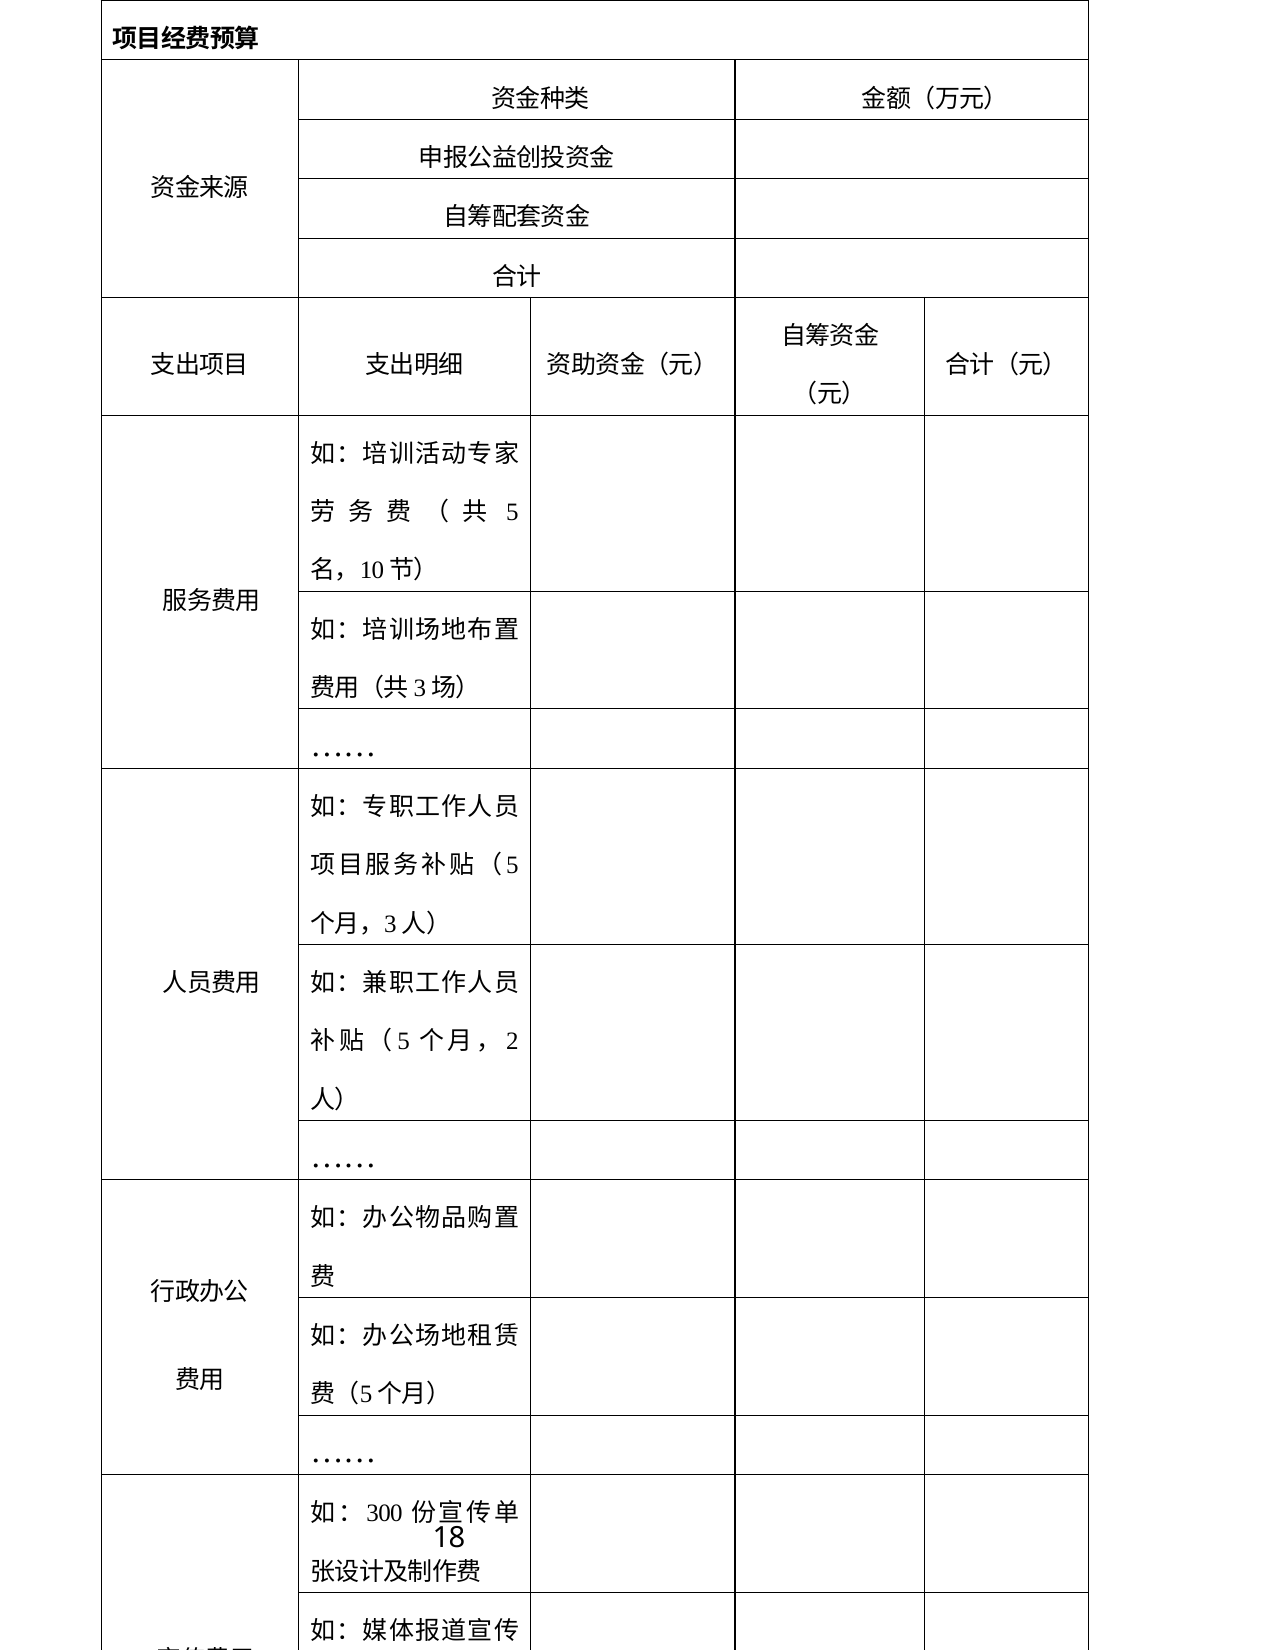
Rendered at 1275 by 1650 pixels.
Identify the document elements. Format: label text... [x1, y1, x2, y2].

table_cell [531, 1593, 734, 1650]
table_cell 如：兼职工作人员补贴（5个月，2人） [299, 945, 530, 1120]
table_cell 宣传费用 [102, 1475, 298, 1650]
table_cell [925, 945, 1088, 1120]
table_cell 金额（万元） [736, 60, 1088, 119]
table_cell 自筹资金（元） [736, 298, 924, 414]
table_cell 如：300份宣传单张设计及制作费 [299, 1475, 530, 1592]
table_cell [531, 945, 734, 1120]
table_cell [736, 1180, 924, 1297]
table_cell [531, 1298, 734, 1414]
table_cell [736, 1121, 924, 1179]
table_cell [736, 945, 924, 1120]
table_header 项目经费预算 [102, 1, 1088, 59]
table_cell [925, 1475, 1088, 1592]
table_cell [925, 1121, 1088, 1179]
table_cell [925, 1180, 1088, 1297]
table_cell [531, 1416, 734, 1474]
table_cell [531, 1475, 734, 1592]
table_cell 人员费用 [102, 769, 298, 1179]
table_cell [736, 416, 924, 591]
table_cell 支出明细 [299, 298, 530, 414]
table_cell 如：办公场地租赁费（5个月） [299, 1298, 530, 1414]
table_cell …… [299, 709, 530, 768]
table_cell [736, 1298, 924, 1414]
table_cell [531, 416, 734, 591]
table_cell 如：专职工作人员项目服务补贴（5个月，3人） [299, 769, 530, 944]
table_cell 服务费用 [102, 416, 298, 768]
table_cell 如：办公物品购置费 [299, 1180, 530, 1297]
table_cell …… [299, 1416, 530, 1474]
table_cell [925, 1416, 1088, 1474]
table_cell 资金种类 [299, 60, 734, 119]
table_cell 资助资金（元） [531, 298, 734, 414]
table_cell [531, 709, 734, 768]
table_cell 如：媒体报道宣传费用（3次，1家媒体） [299, 1593, 530, 1650]
table_cell [531, 1180, 734, 1297]
table_cell [531, 592, 734, 708]
table_cell 资金来源 [102, 60, 298, 297]
table_cell [925, 1593, 1088, 1650]
table_cell [925, 592, 1088, 708]
table_cell 申报公益创投资金 [299, 120, 734, 178]
table_cell 如：培训场地布置费用（共3场） [299, 592, 530, 708]
table_cell [736, 1416, 924, 1474]
table_cell [925, 416, 1088, 591]
table_cell [736, 709, 924, 768]
table_cell [736, 1475, 924, 1592]
table_cell [736, 179, 1088, 237]
table_cell [925, 1298, 1088, 1414]
table_cell [531, 769, 734, 944]
table_cell [531, 1121, 734, 1179]
table_cell 如：培训活动专家劳务费（共5名，10节） [299, 416, 530, 591]
table_cell [736, 1593, 924, 1650]
table_cell 自筹配套资金 [299, 179, 734, 237]
table_cell [925, 709, 1088, 768]
table_cell [736, 769, 924, 944]
table_cell 支出项目 [102, 298, 298, 414]
table_cell [925, 769, 1088, 944]
table_cell 合计（元） [925, 298, 1088, 414]
table_cell [736, 120, 1088, 178]
table_cell …… [299, 1121, 530, 1179]
table_cell [736, 239, 1088, 297]
table_cell 行政办公 费用 [102, 1180, 298, 1474]
table_cell [736, 592, 924, 708]
table_cell 合计 [299, 239, 734, 297]
